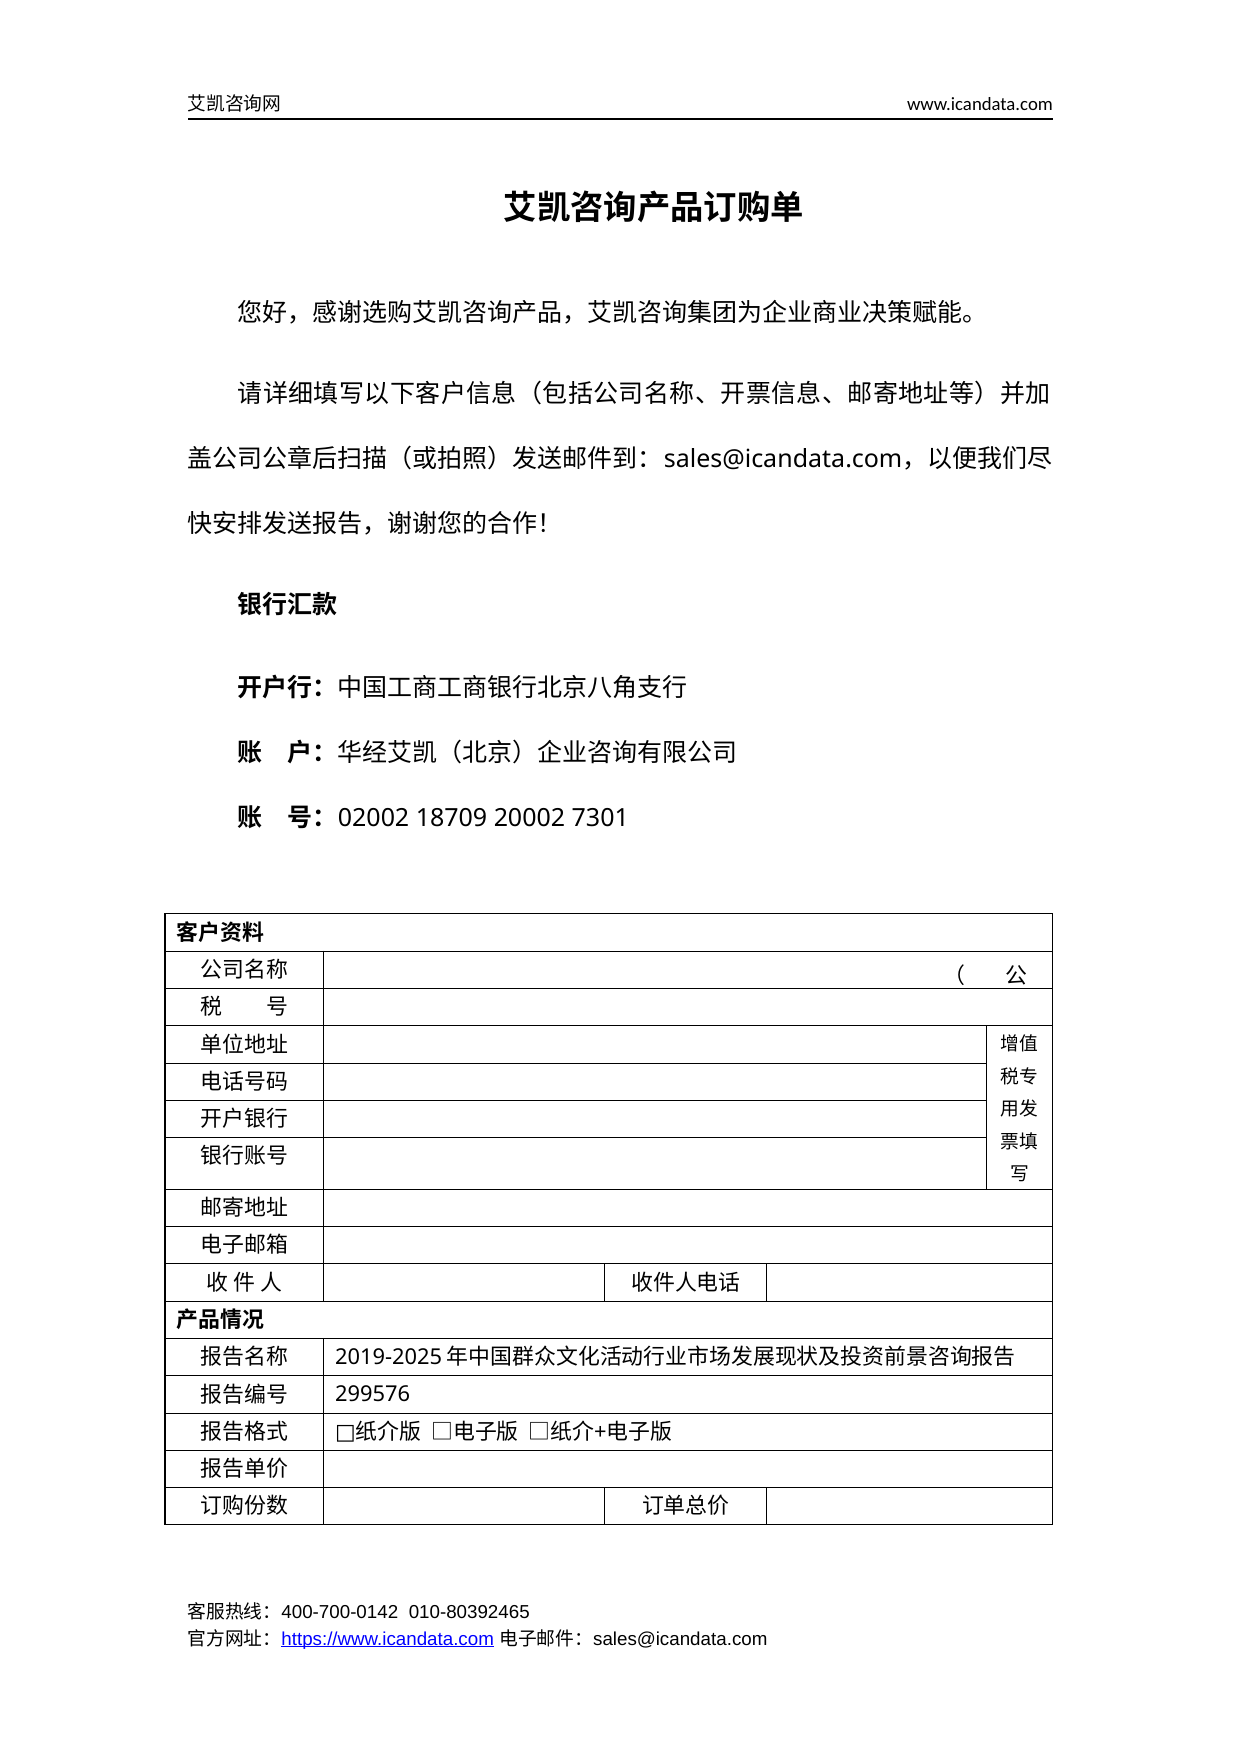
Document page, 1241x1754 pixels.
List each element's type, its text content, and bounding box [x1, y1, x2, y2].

table_cell [324, 1488, 604, 1524]
table_cell 299576 [324, 1376, 1052, 1412]
table_cell 增值税专用发票填写 [987, 1026, 1052, 1189]
table_cell [324, 1190, 1052, 1226]
table_cell [324, 1264, 604, 1301]
table_cell [324, 1064, 986, 1100]
table_cell 报告编号 [166, 1376, 323, 1412]
table_cell [324, 989, 1052, 1025]
table_cell 收件人电话 [605, 1264, 766, 1301]
table_cell 电话号码 [166, 1064, 323, 1100]
text 账 号：02002 18709 20002 7301 [187, 783, 1053, 848]
text 您好，感谢选购艾凯咨询产品，艾凯咨询集团为企业商业决策赋能。 [187, 278, 1053, 343]
table_cell 报告格式 [166, 1414, 323, 1450]
table_cell □纸介版 □电子版 □纸介+电子版 [324, 1414, 1052, 1450]
table_cell 单位地址 [166, 1026, 323, 1062]
text 请详细填写以下客户信息（包括公司名称、开票信息、邮寄地址等）并加盖公司公章后扫描（或拍照）发送邮件到：sales@icandata.com，以便我们尽快安排发送报告，谢谢您的合作！ [187, 359, 1053, 554]
table_cell 开户银行 [166, 1101, 323, 1137]
text 开户行：中国工商工商银行北京八角支行 [187, 653, 1053, 718]
table_cell 电子邮箱 [166, 1227, 323, 1263]
table_cell [324, 952, 1052, 988]
table_cell 报告名称 [166, 1339, 323, 1375]
table_cell [324, 1138, 986, 1189]
table_cell 收 件 人 [166, 1264, 323, 1301]
table_cell [767, 1488, 1052, 1524]
table_cell [767, 1264, 1052, 1301]
table_cell [324, 1101, 986, 1137]
text 账 户：华经艾凯（北京）企业咨询有限公司 [187, 718, 1053, 783]
table_cell [324, 1026, 986, 1062]
table_cell 税 号 [166, 989, 323, 1025]
table_cell 订单总价 [605, 1488, 766, 1524]
table_header 客户资料 [166, 914, 1052, 951]
table_cell 产品情况 [166, 1302, 1052, 1338]
table_cell 2019-2025年中国群众文化活动行业市场发展现状及投资前景咨询报告 [324, 1339, 1052, 1375]
table_cell 邮寄地址 [166, 1190, 323, 1226]
table_cell 报告单价 [166, 1451, 323, 1487]
table_cell [324, 1451, 1052, 1487]
table_cell 公司名称 [166, 952, 323, 988]
table_cell 订购份数 [166, 1488, 323, 1524]
table_cell [324, 1227, 1052, 1263]
table_cell 银行账号 [166, 1138, 323, 1189]
text 银行汇款 [187, 570, 1053, 635]
text 艾凯咨询产品订购单 [187, 172, 1053, 237]
